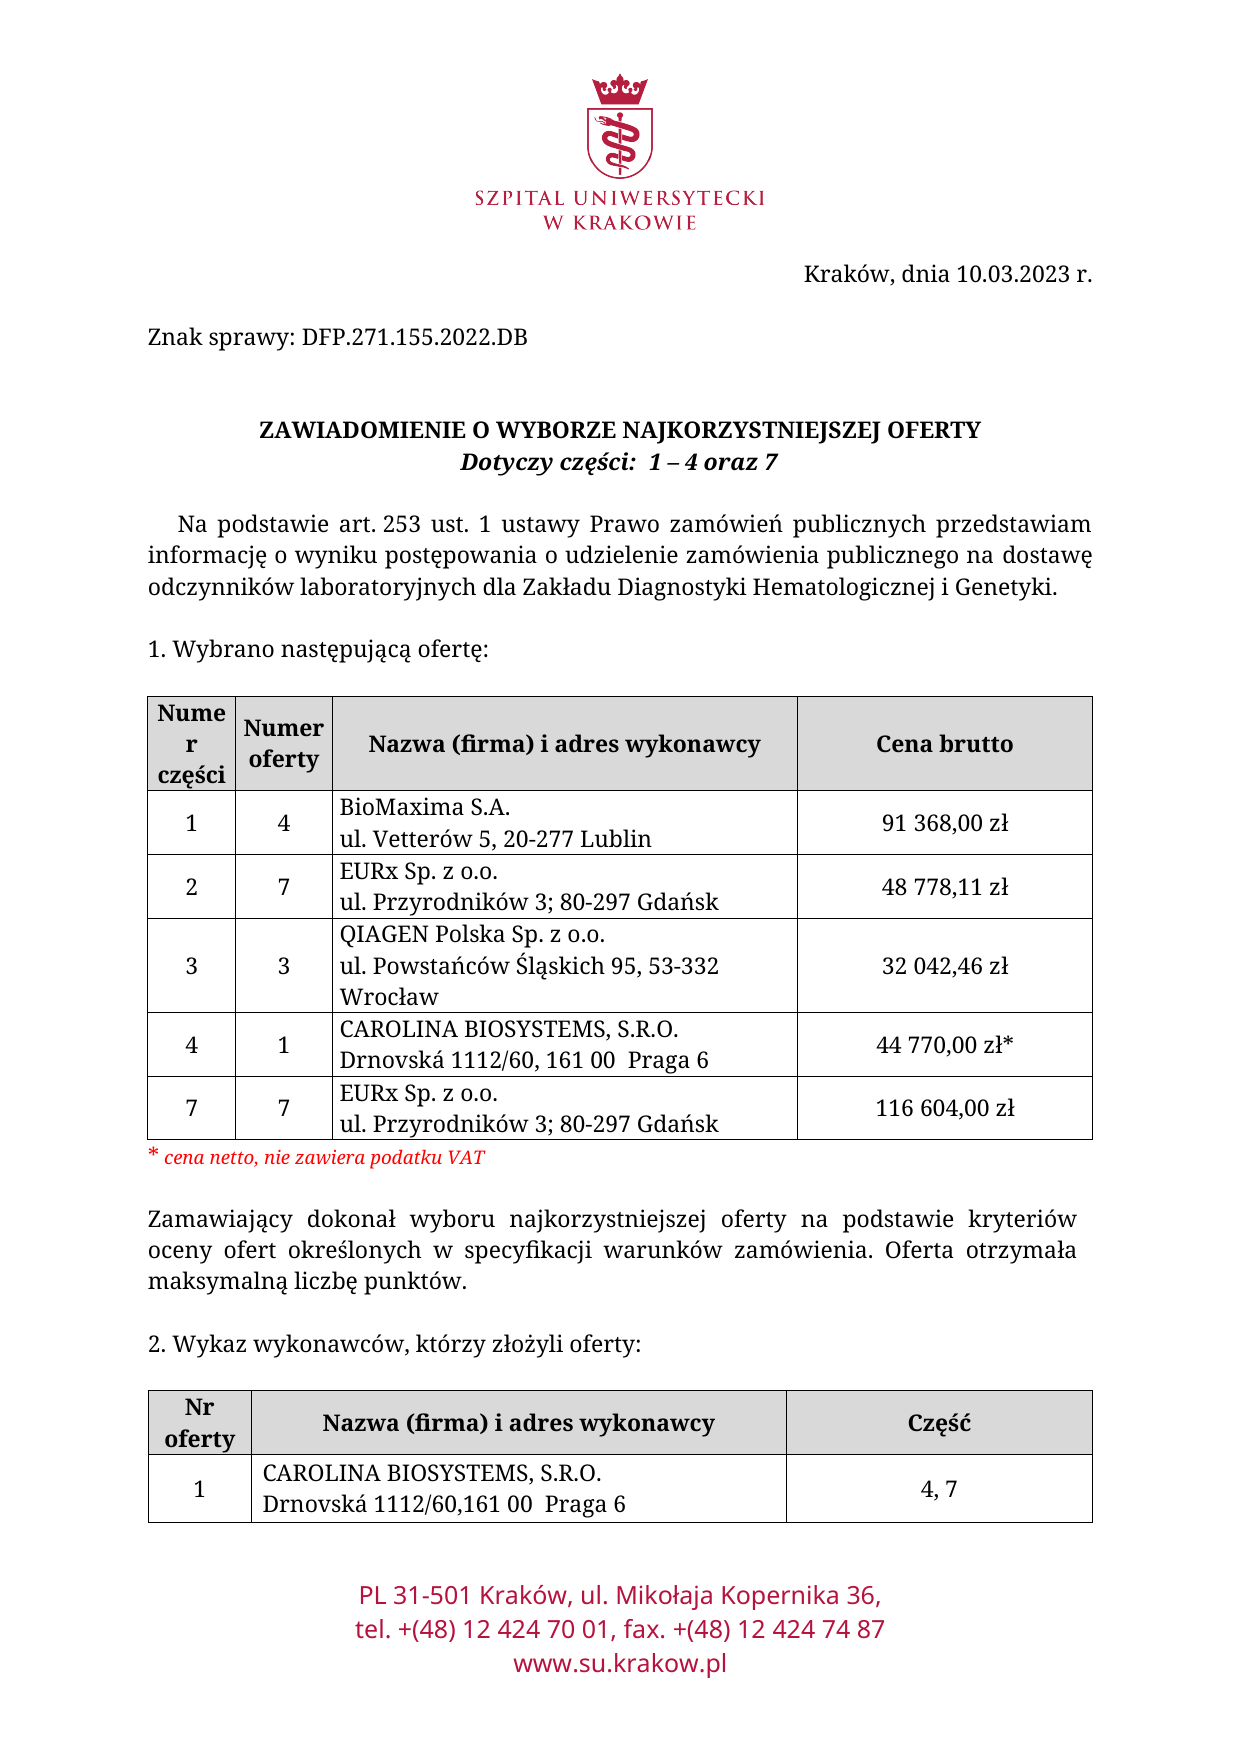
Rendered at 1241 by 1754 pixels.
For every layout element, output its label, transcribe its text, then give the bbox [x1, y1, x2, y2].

picture [475, 73, 765, 230]
list * cena netto, nie zawiera podatku VAT [148, 1140, 1093, 1172]
table_cell 1 [236, 1013, 332, 1076]
table_cell BioMaxima S.A. ul. Vetterów 5, 20-277 Lublin [333, 791, 797, 854]
table_cell 44 770,00 zł* [798, 1013, 1092, 1076]
text Dotyczy części: 1 – 4 oraz 7 [148, 446, 1093, 477]
text Na podstawie art. 253 ust. 1 ustawy Prawo zamówień publicznych przedstawiam informację o wyniku postępowania o udzielenie zamówienia publicznego na dostawę odczynników laboratoryjnych dla Zakładu Diagnostyki Hematologicznej i Genetyki. [148, 508, 1093, 602]
table_cell 48 778,11 zł [798, 855, 1092, 917]
text Kraków, dnia 10.03.2023 r. [148, 258, 1093, 289]
text 2. Wykaz wykonawców, którzy złożyli oferty: [148, 1328, 1093, 1359]
table_cell CAROLINA BIOSYSTEMS, S.R.O. Drnovská 1112/60,161 00 Praga 6 [252, 1455, 786, 1522]
table_cell 7 [148, 1077, 235, 1139]
table_cell 4 [148, 1013, 235, 1076]
table_cell 32 042,46 zł [798, 919, 1092, 1012]
text 1. Wybrano następującą ofertę: [148, 633, 1093, 664]
table_cell 2 [148, 855, 235, 917]
text Znak sprawy: DFP.271.155.2022.DB [148, 321, 1093, 352]
table_cell 91 368,00 zł [798, 791, 1092, 854]
table_cell 3 [236, 919, 332, 1012]
text Zamawiający dokonał wyboru najkorzystniejszej oferty na podstawie kryteriów oceny ofert określonych w specyfikacji warunków zamówienia. Oferta otrzymała maksymalną liczbę punktów. [148, 1203, 1078, 1297]
table_header Numer oferty [236, 697, 332, 790]
table_cell 7 [236, 855, 332, 917]
table_cell 116 604,00 zł [798, 1077, 1092, 1139]
table_cell EURx Sp. z o.o. ul. Przyrodników 3; 80-297 Gdańsk [333, 855, 797, 917]
table_cell 3 [148, 919, 235, 1012]
text ZAWIADOMIENIE O WYBORZE NAJKORZYSTNIEJSZEJ OFERTY [148, 414, 1093, 446]
table_cell 1 [149, 1455, 251, 1522]
table_header Nr oferty [149, 1391, 251, 1454]
table_cell 1 [148, 791, 235, 854]
table_cell 7 [236, 1077, 332, 1139]
table_header Część [787, 1391, 1092, 1454]
table_cell 4 [236, 791, 332, 854]
table_header Nazwa (firma) i adres wykonawcy [333, 697, 797, 790]
table_cell 4, 7 [787, 1455, 1092, 1522]
table_header Nazwa (firma) i adres wykonawcy [252, 1391, 786, 1454]
table_cell CAROLINA BIOSYSTEMS, S.R.O. Drnovská 1112/60, 161 00 Praga 6 [333, 1013, 797, 1076]
table_cell EURx Sp. z o.o. ul. Przyrodników 3; 80-297 Gdańsk [333, 1077, 797, 1139]
table_cell QIAGEN Polska Sp. z o.o. ul. Powstańców Śląskich 95, 53-332 Wrocław [333, 919, 797, 1012]
table_header Cena brutto [798, 697, 1092, 790]
table_header Numer części [148, 697, 235, 790]
